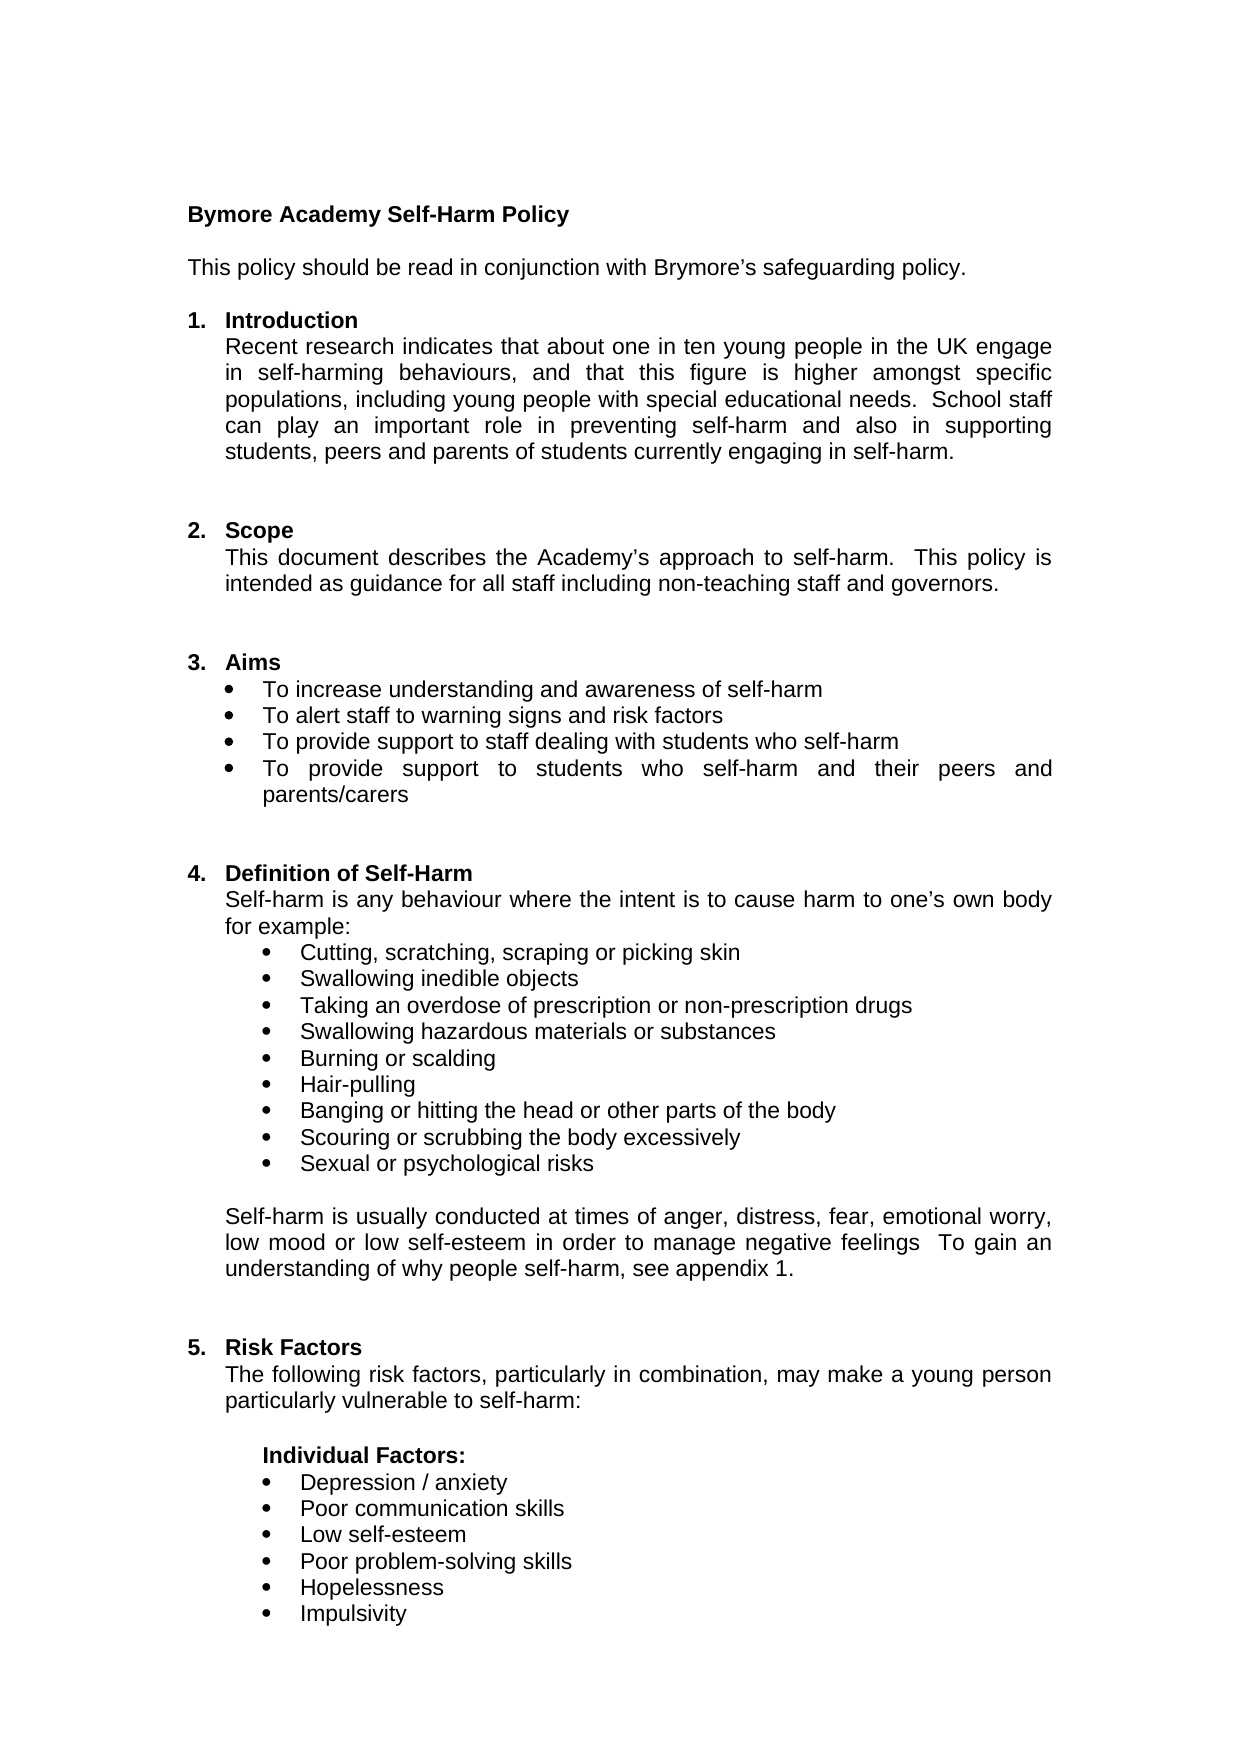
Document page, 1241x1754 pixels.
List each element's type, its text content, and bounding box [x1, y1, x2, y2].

list Hair-pulling [262, 1071, 1053, 1097]
list Low self-esteem [262, 1521, 1053, 1548]
list To provide support to students who self-harm and their peers and parents/carers [225, 754, 1053, 807]
list To provide support to staff dealing with students who self-harm [225, 728, 1053, 754]
text Individual Factors: [225, 1442, 1053, 1468]
list Scope [187, 517, 1053, 544]
list Introduction [187, 307, 1053, 333]
list Swallowing inedible objects [262, 965, 1053, 992]
list Scouring or scrubbing the body excessively [262, 1123, 1053, 1150]
text This document describes the Academy’s approach to self-harm. This policy is intended as guidance for all staff including non-teaching staff and governors. [225, 544, 1053, 596]
list Definition of Self-Harm [187, 860, 1053, 886]
list To increase understanding and awareness of self-harm [225, 676, 1053, 702]
list Risk Factors [187, 1334, 1053, 1361]
list Sexual or psychological risks [262, 1150, 1053, 1176]
text Self-harm is any behaviour where the intent is to cause harm to one’s own body for example: [225, 886, 1053, 939]
list Aims [187, 649, 1053, 676]
list Taking an overdose of prescription or non-prescription drugs [262, 992, 1053, 1018]
list Depression / anxiety [262, 1468, 1053, 1495]
list Poor communication skills [262, 1495, 1053, 1521]
list Impulsivity [262, 1600, 1053, 1627]
text Bymore Academy Self-Harm Policy [187, 201, 1053, 227]
list Burning or scalding [262, 1044, 1053, 1071]
text Self-harm is usually conducted at times of anger, distress, fear, emotional worry, low mood or low self-esteem in order to manage negative feelings To gain an understanding of why people self-harm, see appendix 1. [225, 1203, 1053, 1282]
text Recent research indicates that about one in ten young people in the UK engage in self-harming behaviours, and that this figure is higher amongst specific populations, including young people with special educational needs. School staff can play an important role in preventing self-harm and also in supporting students, peers and parents of students currently engaging in self-harm. [225, 333, 1053, 465]
list Poor problem-solving skills [262, 1548, 1053, 1574]
list To alert staff to warning signs and risk factors [225, 702, 1053, 728]
list Swallowing hazardous materials or substances [262, 1018, 1053, 1044]
text The following risk factors, particularly in combination, may make a young person particularly vulnerable to self-harm: [225, 1361, 1053, 1413]
list Cutting, scratching, scraping or picking skin [262, 939, 1053, 965]
text This policy should be read in conjunction with Brymore’s safeguarding policy. [187, 254, 1053, 280]
list Hopelessness [262, 1574, 1053, 1600]
list Banging or hitting the head or other parts of the body [262, 1097, 1053, 1123]
